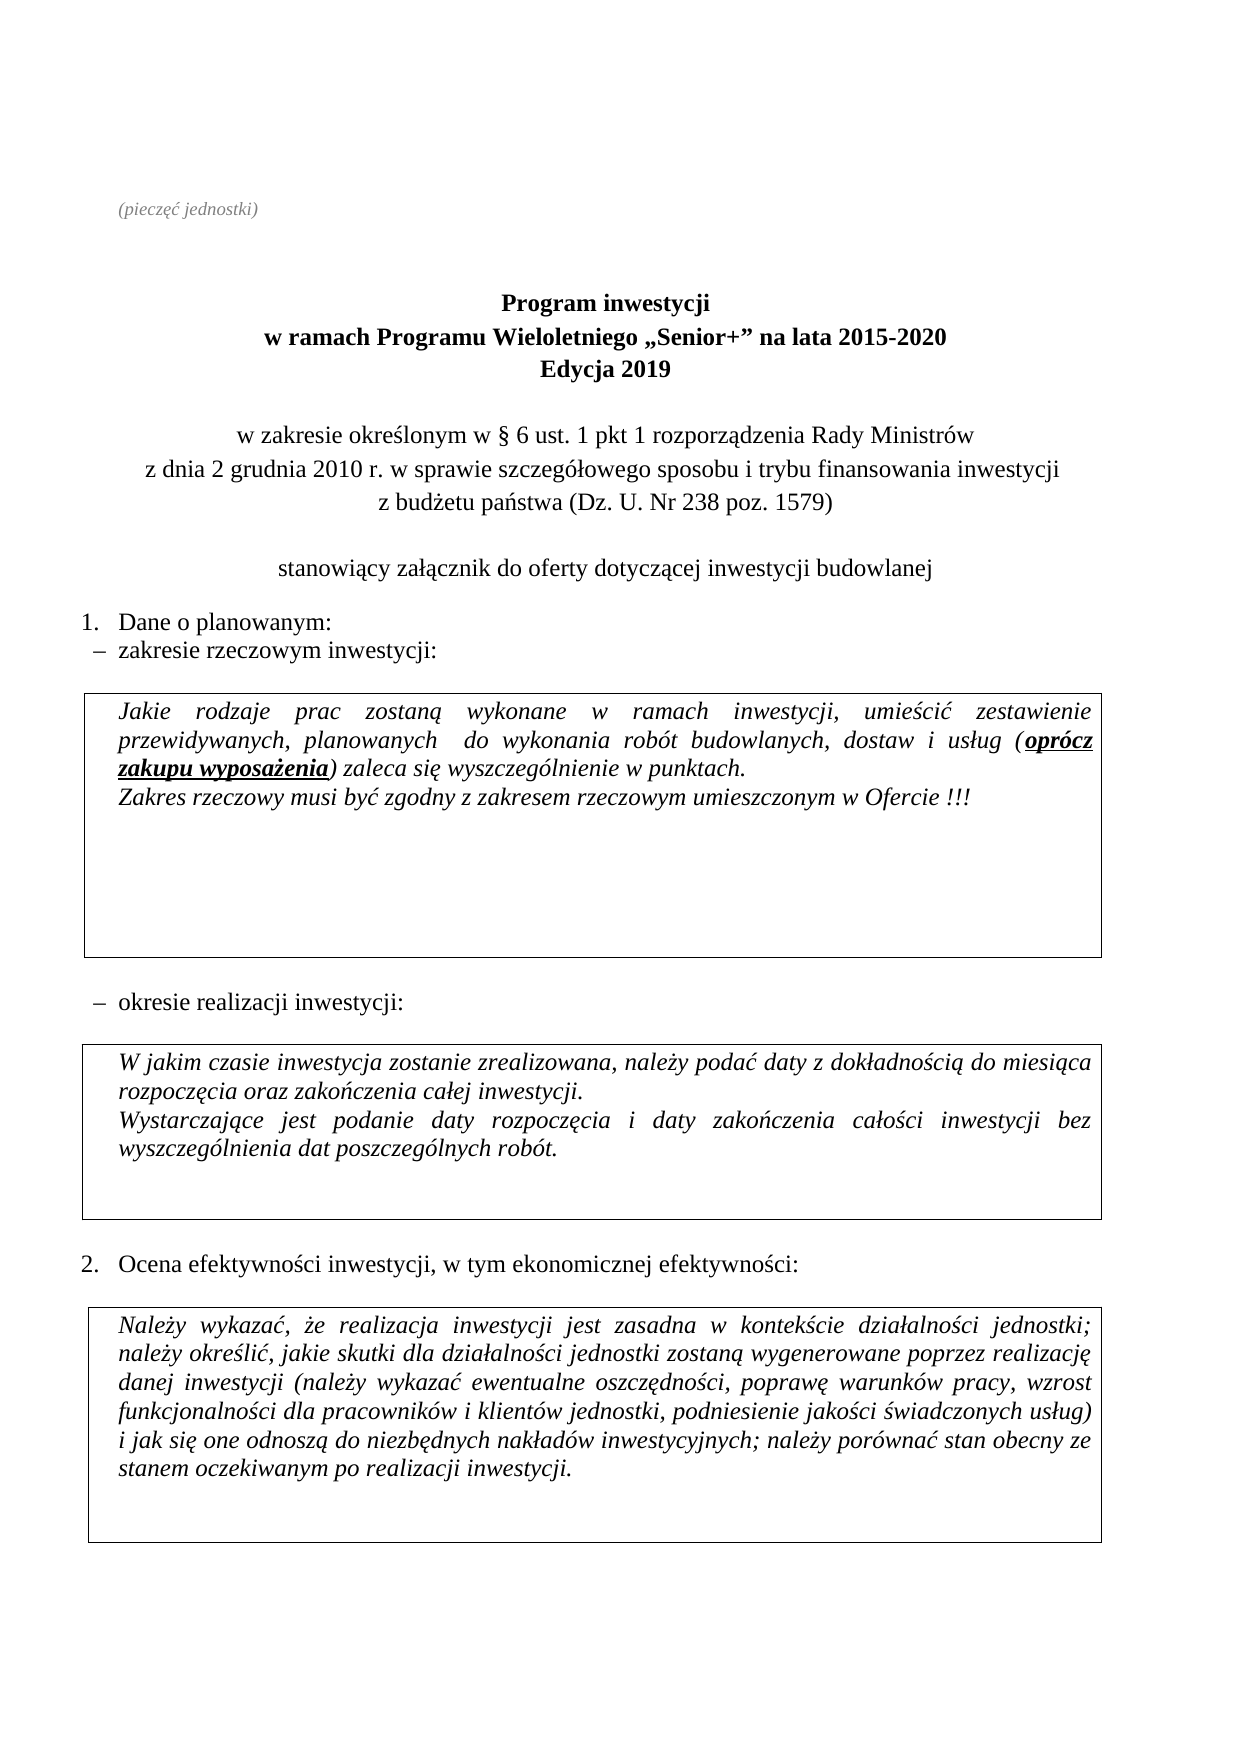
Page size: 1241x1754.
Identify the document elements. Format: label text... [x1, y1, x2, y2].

list Ocena efektywności inwestycji, w tym ekonomicznej efektywności: [81, 1249, 1093, 1278]
text Wystarczające jest podanie daty rozpoczęcia i daty zakończenia całości inwestycji bez wyszczególnienia dat poszczególnych robót. [118, 1105, 1093, 1162]
text W jakim czasie inwestycja zostanie zrealizowana, należy podać daty z dokładnością do miesiąca rozpoczęcia oraz zakończenia całej inwestycji. [83, 1045, 1101, 1105]
text – zakresie rzeczowym inwestycji: [93, 635, 1093, 664]
list (pieczęć jednostki) [118, 198, 1093, 219]
list w ramach Programu Wieloletniego „Senior+” na lata 2015-2020 [118, 322, 1093, 350]
list Dane o planowanym: [81, 607, 1093, 635]
list Edycja 2019 [118, 354, 1093, 383]
text Należy wykazać, że realizacja inwestycji jest zasadna w kontekście działalności jednostki; należy określić, jakie skutki dla działalności jednostki zostaną wygenerowane poprzez realizację danej inwestycji (należy wykazać ewentualne oszczędności, poprawę warunków pracy, wzrost funkcjonalności dla pracowników i klientów jednostki, podniesienie jakości świadczonych usług) i jak się one odnoszą do niezbędnych nakładów inwestycyjnych; należy porównać stan obecny ze stanem oczekiwanym po realizacji inwestycji. [89, 1308, 1101, 1482]
list stanowiący załącznik do oferty dotyczącej inwestycji budowlanej [118, 553, 1093, 581]
text Jakie rodzaje prac zostaną wykonane w ramach inwestycji, umieścić zestawienie przewidywanych, planowanych do wykonania robót budowlanych, dostaw i usług (oprócz zakupu wyposażenia) zaleca się wyszczególnienie w punktach. [85, 694, 1101, 782]
list z dnia 2 grudnia 2010 r. w sprawie szczegółowego sposobu i trybu finansowania inwestycji z budżetu państwa (Dz. U. Nr 238 poz. 1579) [118, 454, 1093, 515]
list Program inwestycji [118, 288, 1093, 317]
text Zakres rzeczowy musi być zgodny z zakresem rzeczowym umieszczonym w Ofercie !!! [118, 782, 1093, 811]
list w zakresie określonym w § 6 ust. 1 pkt 1 rozporządzenia Rady Ministrów [118, 421, 1093, 449]
text – okresie realizacji inwestycji: [93, 987, 1093, 1015]
